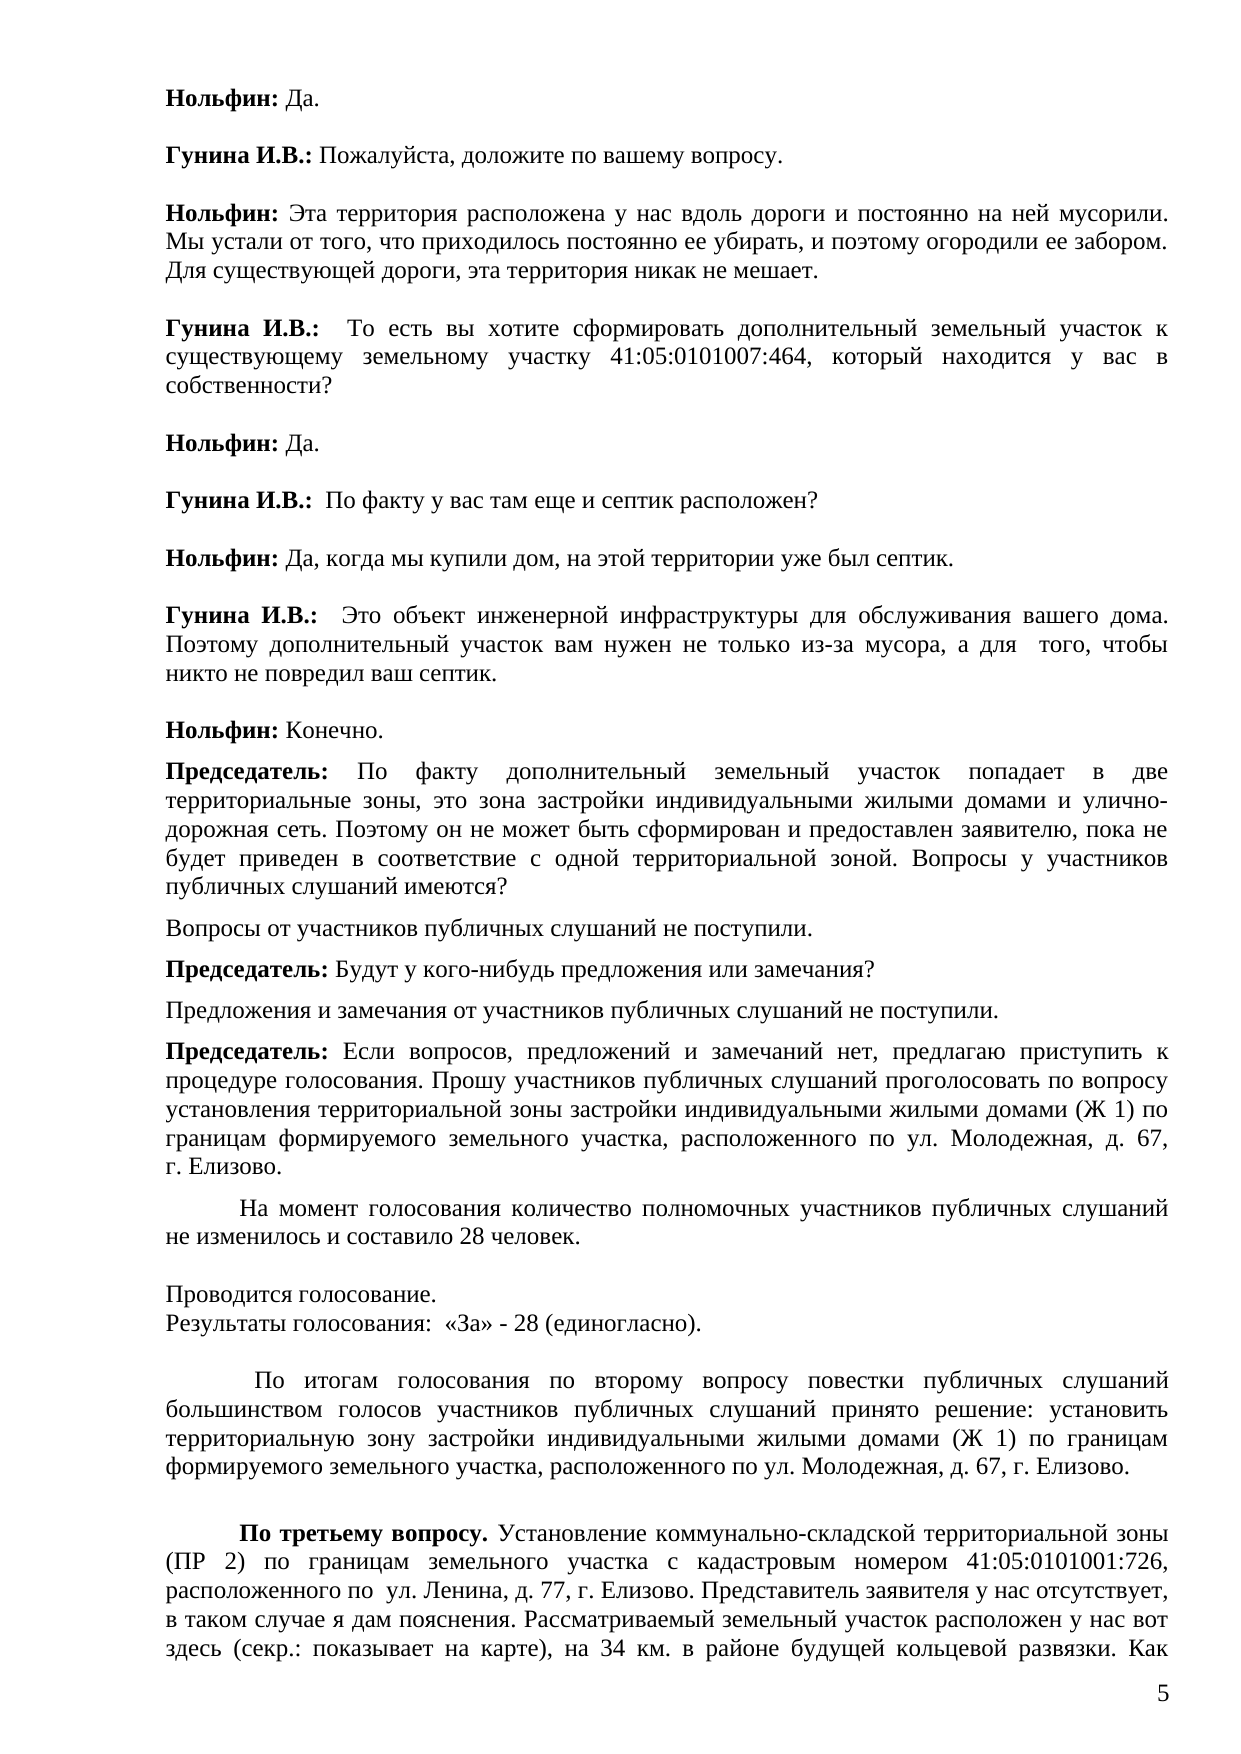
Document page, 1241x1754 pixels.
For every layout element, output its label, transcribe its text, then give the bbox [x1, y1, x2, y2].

list Гунина И.В.: Пожалуйста, доложите по вашему вопросу. [165, 140, 1169, 169]
text По итогам голосования по второму вопросу повестки публичных слушаний большинством голосов участников публичных слушаний принято решение: установить территориальную зону застройки индивидуальными жилыми домами (Ж 1) по границам формируемого земельного участка, расположенного по ул. Молодежная, д. 67, г. Елизово. [165, 1365, 1169, 1480]
text Председатель: Будут у кого-нибудь предложения или замечания? [165, 954, 1169, 983]
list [165, 1518, 1169, 1661]
text На момент голосования количество полномочных участников публичных слушаний не изменилось и составило 28 человек. [165, 1193, 1169, 1250]
list Нольфин: Да. [165, 428, 1169, 456]
list Гунина И.В.: По факту у вас там еще и септик расположен? [165, 485, 1169, 514]
list Гунина И.В.: То есть вы хотите сформировать дополнительный земельный участок к существующему земельному участку 41:05:0101007:464, который находится у вас в собственности? [165, 313, 1169, 399]
text Проводится голосование. [165, 1279, 1169, 1308]
list Нольфин: Да. [165, 83, 1169, 111]
text Председатель: Если вопросов, предложений и замечаний нет, предлагаю приступить к процедуре голосования. Прошу участников публичных слушаний проголосовать по вопросу установления территориальной зоны застройки индивидуальными жилыми домами (Ж 1) по границам формируемого земельного участка, расположенного по ул. Молодежная, д. 67, г. Елизово. [165, 1036, 1169, 1180]
text Вопросы от участников публичных слушаний не поступили. [165, 913, 1169, 941]
text Председатель: По факту дополнительный земельный участок попадает в две территориальные зоны, это зона застройки индивидуальными жилыми домами и улично-дорожная сеть. Поэтому он не может быть сформирован и предоставлен заявителю, пока не будет приведен в соответствие с одной территориальной зоной. Вопросы у участников публичных слушаний имеются? [165, 756, 1169, 900]
list Нольфин: Эта территория расположена у нас вдоль дороги и постоянно на ней мусорили. Мы устали от того, что приходилось постоянно ее убирать, и поэтому огородили ее забором. Для существующей дороги, эта территория никак не мешает. [165, 198, 1169, 284]
list Гунина И.В.: Это объект инженерной инфраструктуры для обслуживания вашего дома. Поэтому дополнительный участок вам нужен не только из-за мусора, а для того, чтобы никто не повредил ваш септик. [165, 600, 1169, 686]
text Нольфин: Конечно. [165, 715, 1169, 744]
text Результаты голосования: «За» - 28 (единогласно). [165, 1308, 1169, 1336]
list Нольфин: Да, когда мы купили дом, на этой территории уже был септик. [165, 543, 1169, 571]
text Предложения и замечания от участников публичных слушаний не поступили. [165, 995, 1169, 1024]
